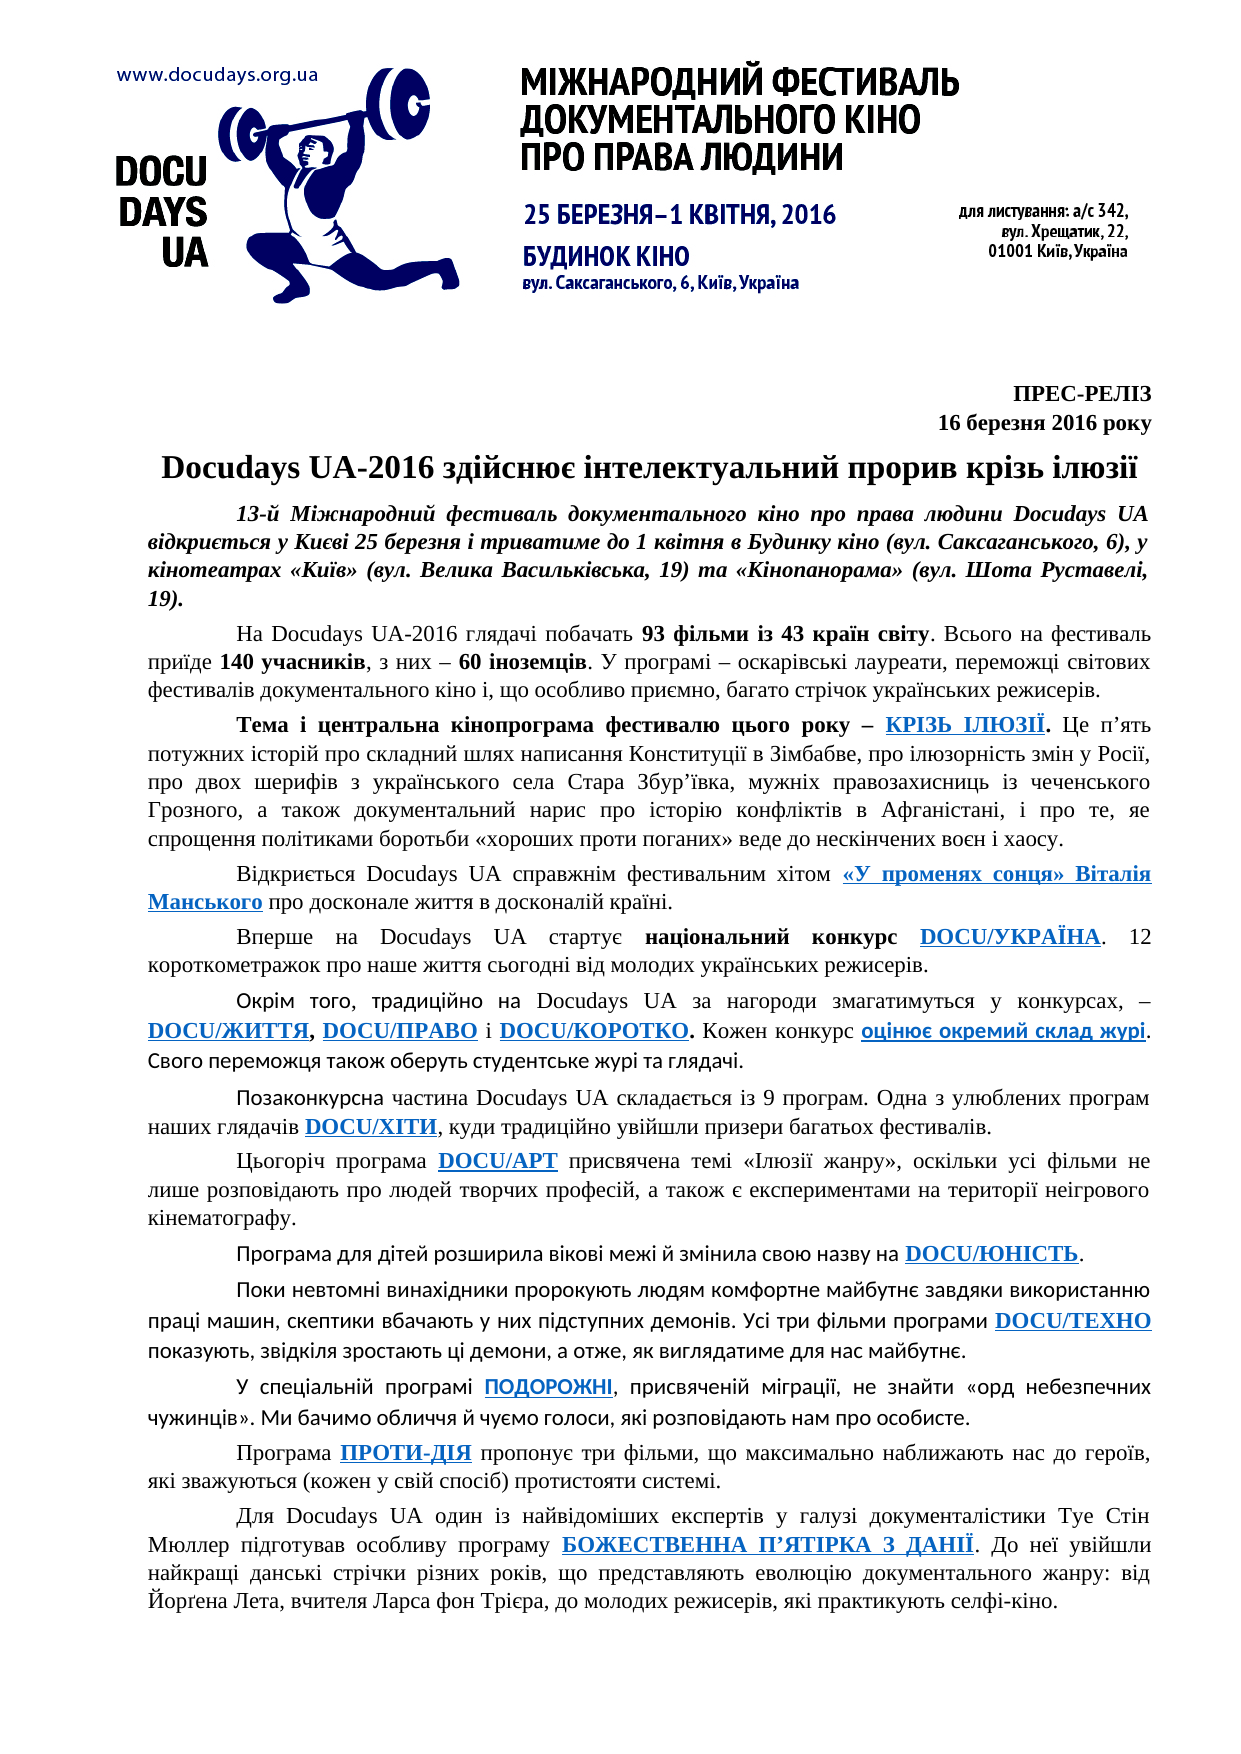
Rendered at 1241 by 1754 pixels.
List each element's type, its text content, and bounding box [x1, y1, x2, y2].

text ПРЕС-РЕЛІЗ [148, 365, 1152, 407]
text У спеціальній програмі ПОДОРОЖНІ, присвяченій міграції, не знайти «орд небезпечних чужинців». Ми бачимо обличчя й чуємо голоси, які розповідають нам про особисте. [148, 1372, 1152, 1431]
text Цьогоріч програма DOCU/АРТ присвячена темі «Ілюзії жанру», оскільки усі фільми не лише розповідають про людей творчих професій, а також є експериментами на території неігрового кінематографу. [148, 1147, 1152, 1176]
text Docudays UA-2016 здійснює інтелектуальний прорив крізь ілюзії [148, 448, 1152, 486]
text Цьогоріч програма DOCU/АРТ присвячена темі «Ілюзії жанру», оскільки усі фільми не лише розповідають про людей творчих професій, а також є експериментами на території неігрового кінематографу. [148, 1202, 1152, 1231]
text 13-й Міжнародний фестиваль документального кіно про права людини Docudays UA відкриється у Києві 25 березня і триватиме до 1 квітня в Будинку кіно (вул. Саксаганського, 6), у кінотеатрах «Київ» (вул. Велика Васильківська, 19) та «Кінопанорама» (вул. Шота Руставелі, 19). [148, 499, 1152, 611]
text На Docudays UA-2016 глядачі побачать 93 фільми із 43 країн світу. Всього на фестиваль приїде 140 учасників, з них – 60 іноземців. У програмі – оскарівські лауреати, переможці світових фестивалів документального кіно і, що особливо приємно, багато стрічок українських режисерів. [148, 619, 1152, 703]
text Програма ПРОТИ-ДІЯ пропонує три фільми, що максимально наближають нас до героїв, які зважуються (кожен у свій спосіб) протистояти системі. [148, 1439, 1152, 1494]
text Позаконкурсна частина Docudays UA складається із 9 програм. Одна з улюблених програм наших глядачів DOCU/ХІТИ, куди традиційно увійшли призери багатьох фестивалів. [148, 1083, 1152, 1139]
text 16 березня 2016 року [148, 409, 1152, 435]
text Окрім того, традиційно на Docudays UA за нагороди змагатимуться у конкурсах, – DOCU/ЖИТТЯ, DOCU/ПРАВО і DOCU/КОРОТКО. Кожен конкурс оцінює окремий склад журі. Свого переможця також оберуть студентське журі та глядачі. [148, 986, 1152, 1074]
text Для Docudays UA один із найвідоміших експертів у галузі документалістики Туе Стін Мюллер підготував особливу програму БОЖЕСТВЕННА П’ЯТІРКА З ДАНІЇ. До неї увійшли найкращі данські стрічки різних років, що представляють еволюцію документального жанру: від Йорґена Лета, вчителя Ларса фон Трієра, до молодих режисерів, які практикують селфі-кіно. [148, 1502, 1152, 1614]
text Тема і центральна кінопрограма фестивалю цього року – КРІЗЬ ІЛЮЗІЇ. Це п’ять потужних історій про складний шлях написання Конституції в Зімбабве, про ілюзорність змін у Росії, про двох шерифів з українського села Стара Збур’ївка, мужніх правозахисниць із чеченського Грозного, а також документальний нарис про історію конфліктів в Афганістані, і про те, яе спрощення політиками боротьби «хороших проти поганих» веде до нескінчених воєн і хаосу. [148, 711, 1152, 851]
text Відкриється Docudays UA справжнім фестивальним хітом «У променях сонця» Віталія Манського про досконале життя в досконалій країні. [148, 859, 1152, 914]
text Програма для дітей розширила вікові межі й змінила свою назву на DOCU/ЮНІСТЬ. [148, 1239, 1152, 1267]
text Вперше на Docudays UA стартує національний конкурс DOCU/УКРАЇНА. 12 короткометражок про наше життя сьогодні від молодих українських режисерів. [148, 923, 1152, 977]
text Поки невтомні винахідники пророкують людям комфортне майбутнє завдяки використанню праці машин, скептики вбачають у них підступних демонів. Усі три фільми програми DOCU/ТЕХНО показують, звідкіля зростають ці демони, а отже, як виглядатиме для нас майбутнє. [148, 1276, 1152, 1364]
picture [0, 2, 1233, 365]
